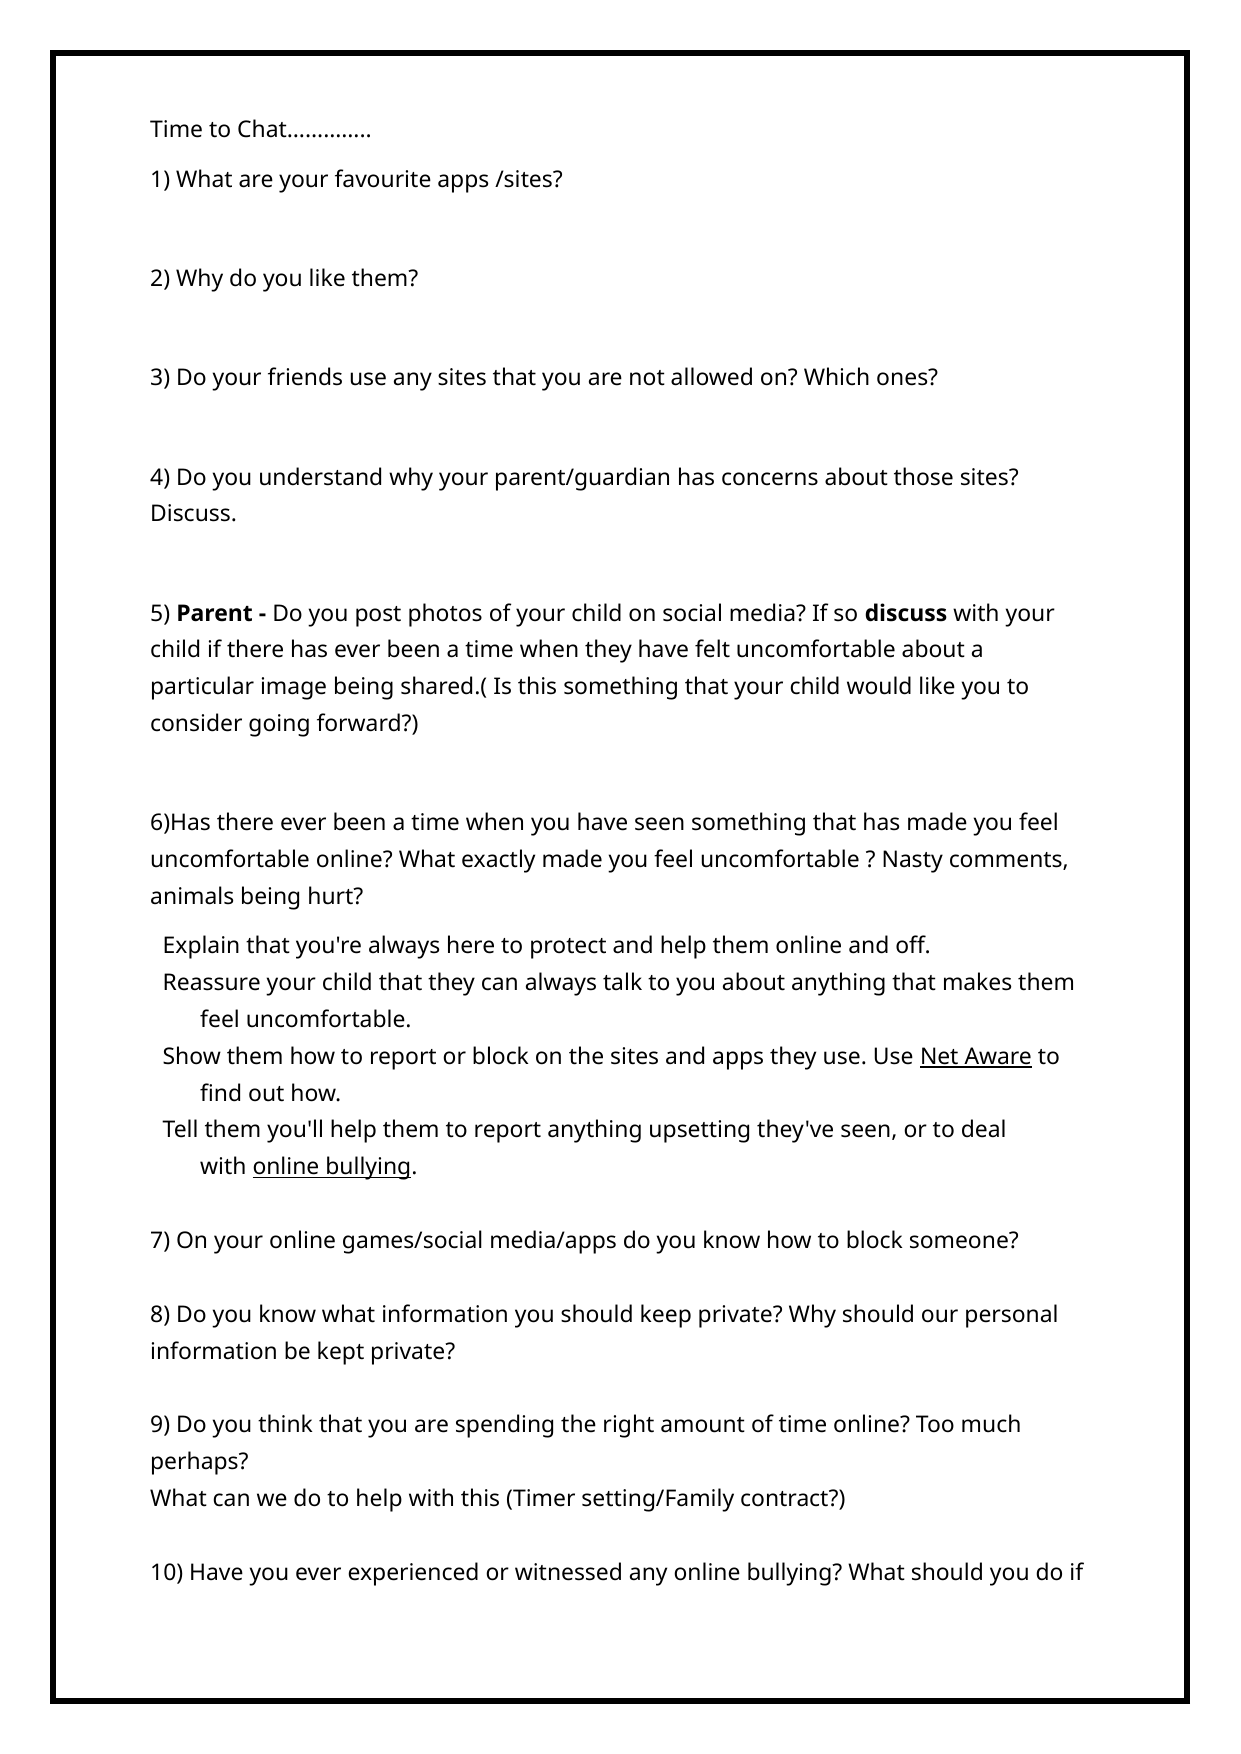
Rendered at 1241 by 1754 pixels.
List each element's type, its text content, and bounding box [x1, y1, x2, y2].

text Show them how to report or block on the sites and apps they use. Use Net Aware to find out how. [162, 1040, 1090, 1108]
text Reassure your child that they can always talk to you about anything that makes them feel uncomfortable. [162, 966, 1090, 1034]
text Time to Chat………….. [150, 113, 1090, 144]
text 7) On your online games/social media/apps do you know how to block someone? [150, 1224, 1090, 1255]
text 8) Do you know what information you should keep private? Why should our personal information be kept private? [150, 1298, 1090, 1366]
text 4) Do you understand why your parent/guardian has concerns about those sites? Discuss. [150, 461, 1090, 529]
text Tell them you'll help them to report anything upsetting they've seen, or to deal with online bullying. [162, 1113, 1090, 1182]
text 1) What are your favourite apps /sites? [150, 163, 1090, 194]
text Explain that you're always here to protect and help them online and off. [162, 929, 1090, 960]
text 9) Do you think that you are spending the right amount of time online? Too much perhaps? [150, 1408, 1090, 1477]
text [150, 1556, 1090, 1587]
text 2) Why do you like them? [150, 262, 1090, 293]
text 3) Do your friends use any sites that you are not allowed on? Which ones? [150, 361, 1090, 393]
text What can we do to help with this (Timer setting/Family contract?) [150, 1482, 1090, 1513]
text 6)Has there ever been a time when you have seen something that has made you feel uncomfortable online? What exactly made you feel uncomfortable ? Nasty comments, animals being hurt? [150, 806, 1090, 911]
text 5) Parent - Do you post photos of your child on social media? If so discuss with your child if there has ever been a time when they have felt uncomfortable about a particular image being shared.( Is this something that your child would like you to consider going forward?) [150, 597, 1090, 738]
